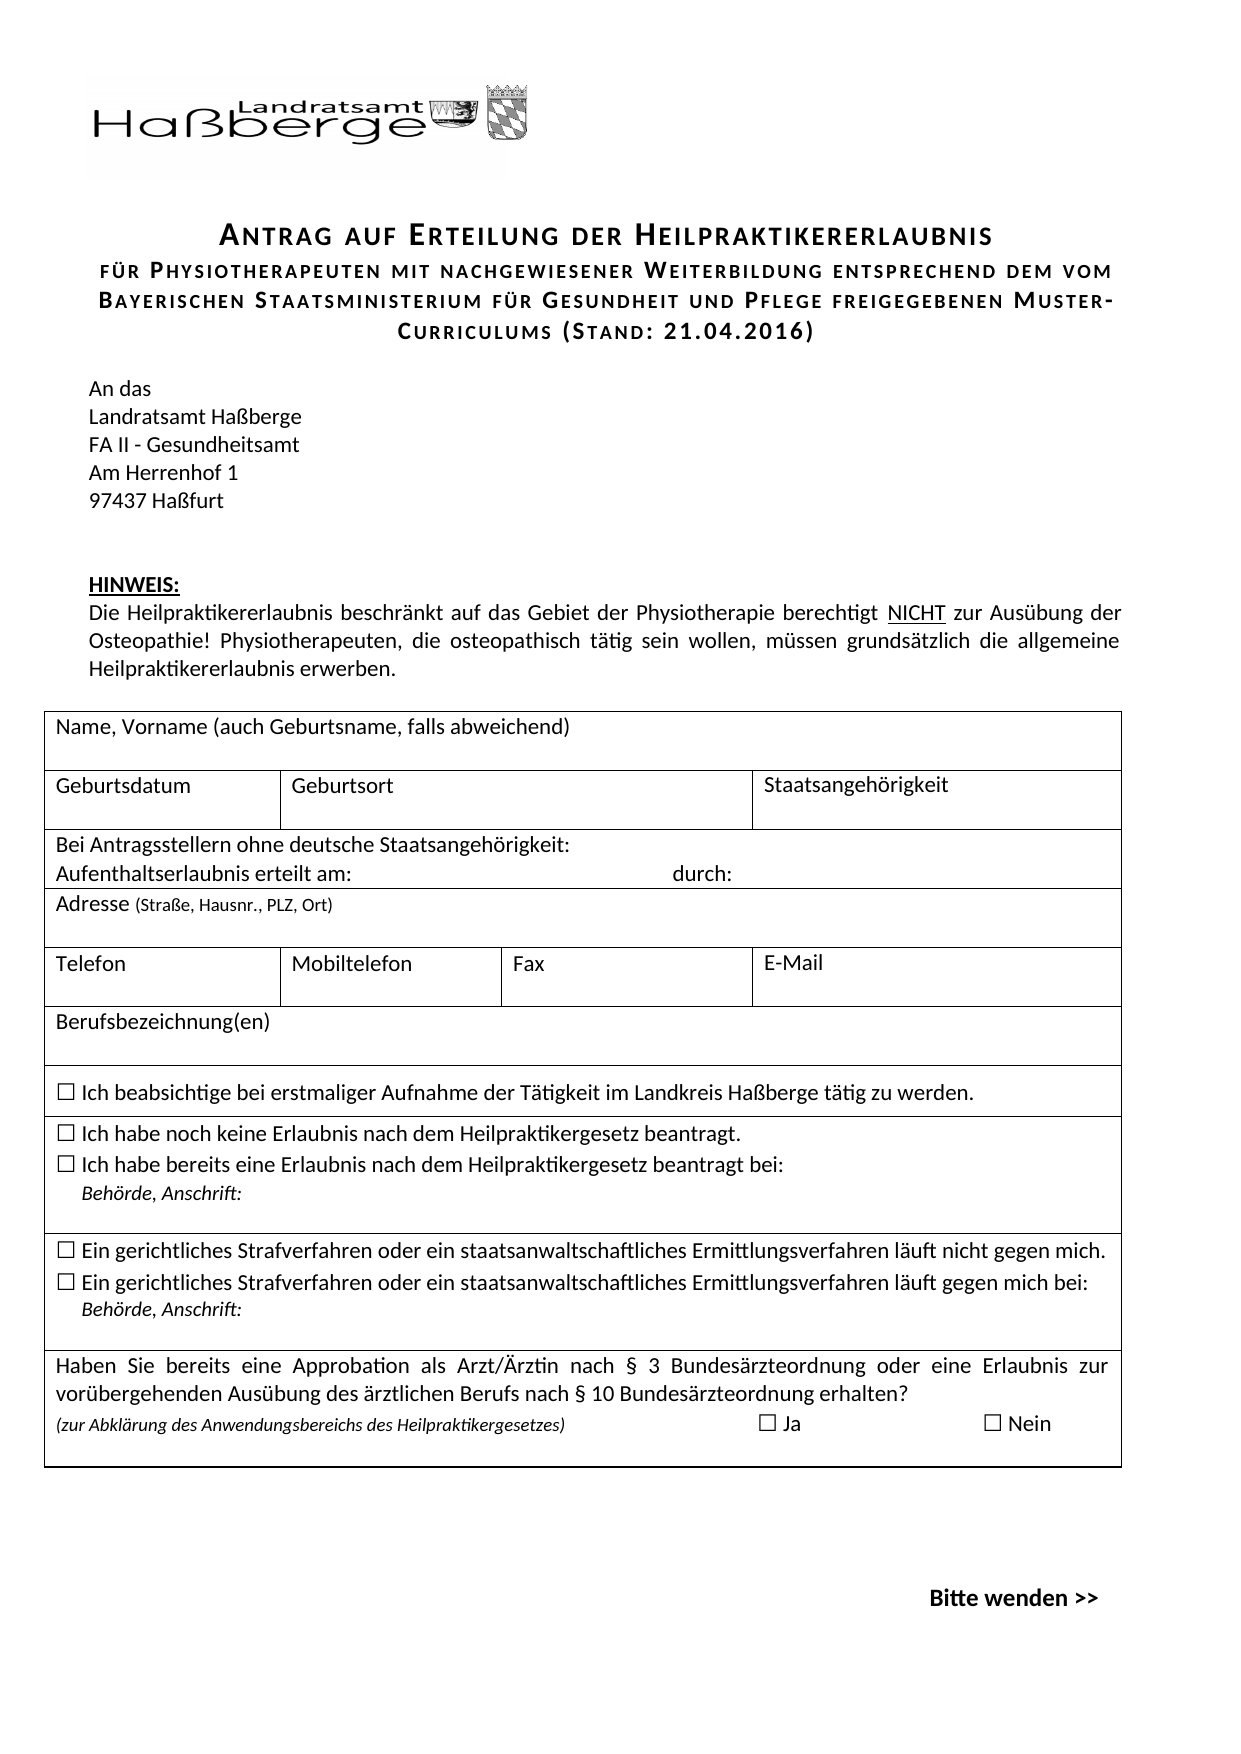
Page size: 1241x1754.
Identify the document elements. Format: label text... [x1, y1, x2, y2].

text An das [89, 374, 1122, 402]
table_cell E-Mail [753, 948, 1121, 1006]
text FA II - Gesundheitsamt [89, 430, 1122, 458]
text Die Heilpraktikererlaubnis beschränkt auf das Gebiet der Physiotherapie berechtigt NICHT zur Ausübung der Osteopathie! Physiotherapeuten, die osteopathisch tätig sein wollen, müssen grundsätzlich die allgemeine Heilpraktikererlaubnis erwerben. [89, 598, 1122, 682]
text Antrag auf Erteilung der Heilpraktikererlaubnis [89, 213, 1122, 254]
table_cell Telefon [45, 948, 280, 1006]
table_header Name, Vorname (auch Geburtsname, falls abweichend) [45, 712, 1121, 769]
table_cell Ich habe noch keine Erlaubnis nach dem Heilpraktikergesetz beantragt. Ich habe bereits eine Erlaubnis nach dem Heilpraktikergesetz beantragt bei: Behörde, Anschrift: [45, 1117, 1121, 1233]
table_cell Adresse (Straße, Hausnr., PLZ, Ort) [45, 889, 1121, 947]
table_cell Geburtsdatum [45, 771, 280, 829]
text Landratsamt Haßberge [44, 402, 1122, 430]
table_cell Ich beabsichtige bei erstmaliger Aufnahme der Tätigkeit im Landkreis Haßberge tätig zu werden. [45, 1066, 1121, 1116]
table_cell Ein gerichtliches Strafverfahren oder ein staatsanwaltschaftliches Ermittlungsverfahren läuft nicht gegen mich. Ein gerichtliches Strafverfahren oder ein staatsanwaltschaftliches Ermittlungsverfahren läuft gegen mich bei: Behörde, Anschrift: [45, 1234, 1121, 1350]
text für Physiotherapeuten mit nachgewiesener Weiterbildung entsprechend dem vom Bayerischen Staatsministerium für Gesundheit und Pflege freigegebenen Muster-Curriculums (Stand: 21.04.2016) [89, 254, 1122, 346]
text 97437 Haßfurt [89, 486, 1122, 514]
text HINWEIS: [89, 570, 1122, 598]
table_cell Haben Sie bereits eine Approbation als Arzt/Ärztin nach § 3 Bundesärzteordnung oder eine Erlaubnis zur vorübergehenden Ausübung des ärztlichen Berufs nach § 10 Bundesärzteordnung erhalten? (zur Abklärung des Anwendungsbereichs des Heilpraktikergesetzes) Ja Nein [45, 1351, 1121, 1466]
table_cell Fax [502, 948, 752, 1006]
table_cell Geburtsort [281, 771, 752, 829]
text Am Herrenhof 1 [89, 458, 1122, 486]
table_cell Staatsangehörigkeit [753, 771, 1121, 829]
text Bitte wenden >> [44, 1582, 1122, 1613]
table_cell Mobiltelefon [281, 948, 501, 1006]
table_cell Bei Antragsstellern ohne deutsche Staatsangehörigkeit: Aufenthaltserlaubnis erteilt am: durch: [45, 830, 1121, 888]
picture [84, 75, 528, 179]
table_cell Berufsbezeichnung(en) [45, 1007, 1121, 1065]
